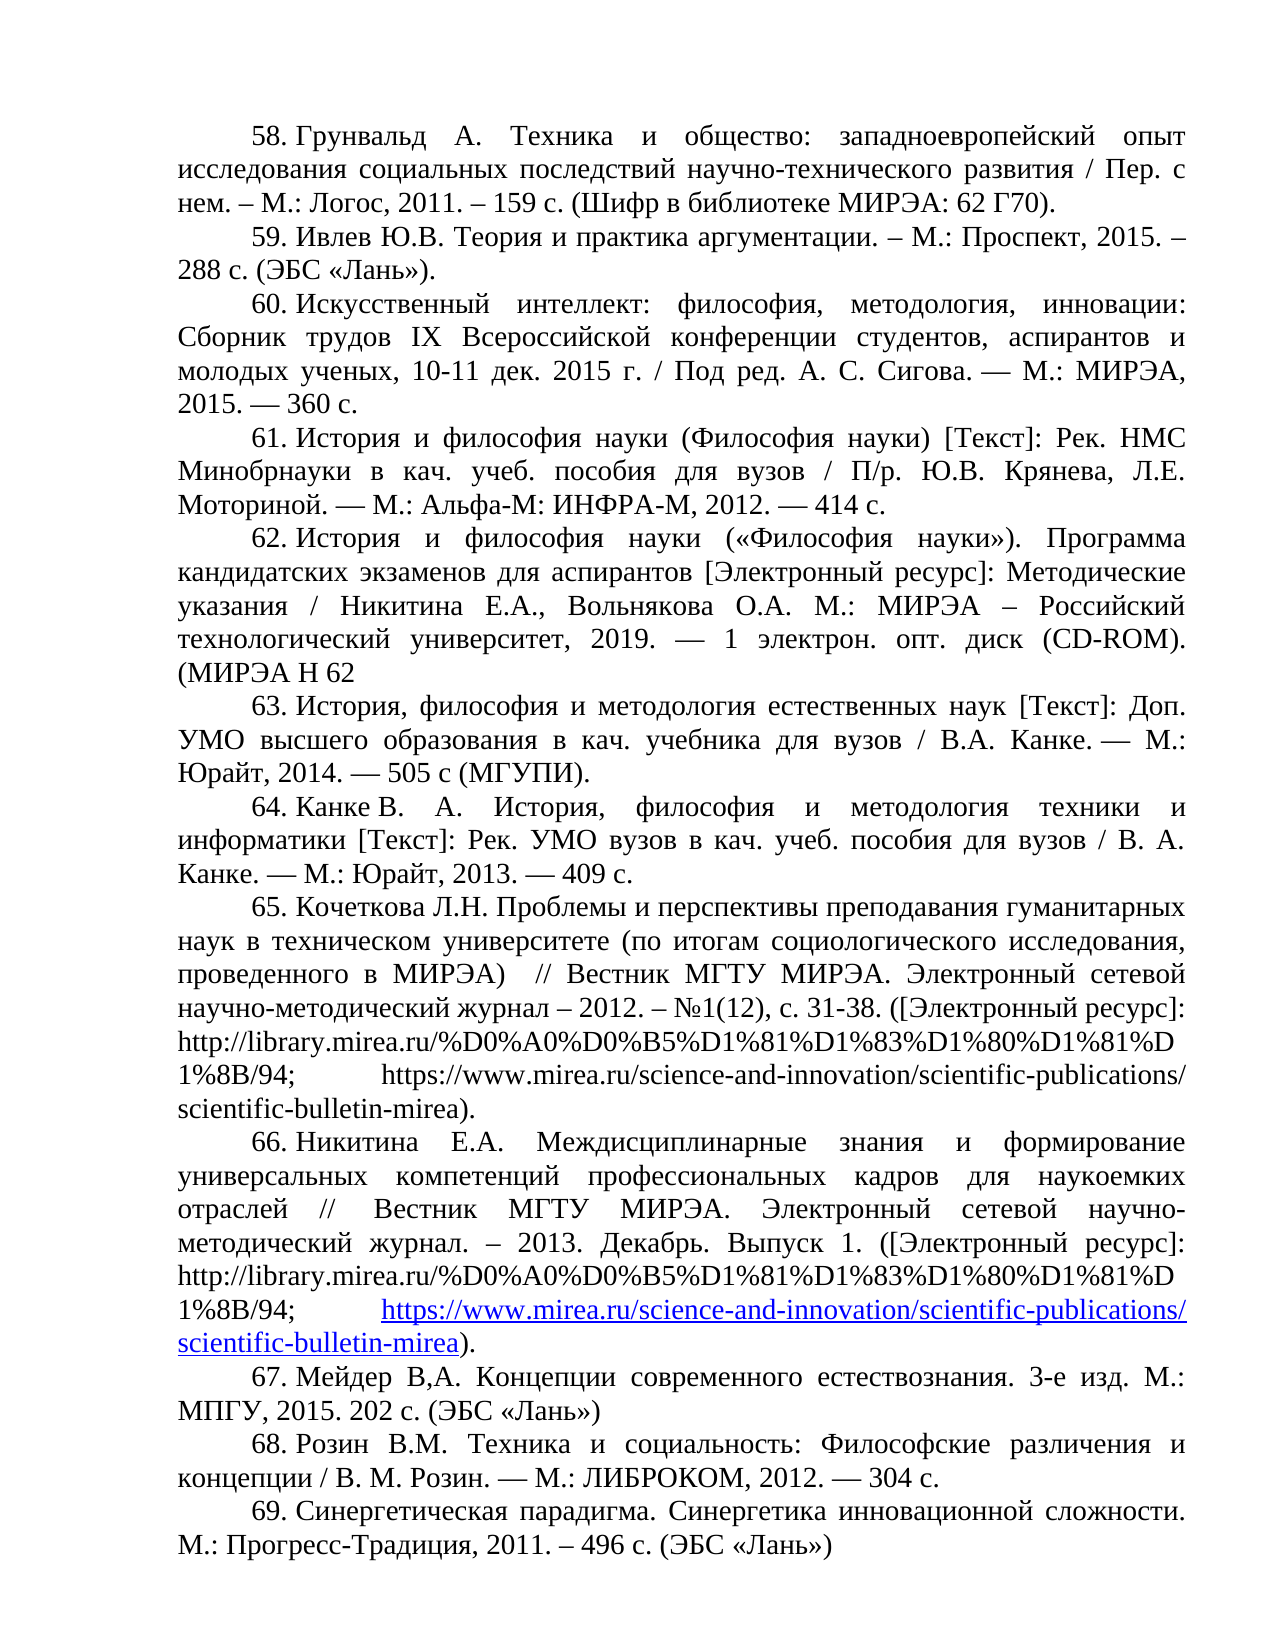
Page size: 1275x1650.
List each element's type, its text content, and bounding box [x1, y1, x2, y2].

list История, философия и методология естественных наук [Текст]: Доп. УМО высшего образования в кач. учебника для вузов / В.А. Канке. — М.: Юрайт, 2014. — 505 с (МГУПИ). [177, 688, 1186, 789]
list Грунвальд А. Техника и общество: западноевропейский опыт исследования социальных последствий научно-технического развития / Пер. с нем. – М.: Логос, 2011. – 159 с. (Шифр в библиотеке МИРЭА: 62 Г70). [177, 118, 1186, 219]
list История и философия науки (Философия науки) [Текст]: Рек. НМС Минобрнауки в кач. учеб. пособия для вузов / П/р. Ю.В. Крянева, Л.Е. Моториной. — М.: Альфа-М: ИНФРА-М, 2012. — 414 с. [177, 420, 1186, 521]
list Никитина Е.А. Междисциплинарные знания и формирование универсальных компетенций профессиональных кадров для наукоемких отраслей // Вестник МГТУ МИРЭА. Электронный сетевой научно-методический журнал. – 2013. Декабрь. Выпуск 1. ([Электронный ресурс]: http://library.mirea.ru/%D0%A0%D0%B5%D1%81%D1%83%D1%80%D1%81%D1%8B/94; https://www.mirea.ru/science-and-innovation/scientific-publications/scientific-bulletin-mirea). [177, 1124, 1186, 1359]
list Мейдер В,А. Концепции современного естествознания. 3-е изд. М.: МПГУ, 2015. 202 с. (ЭБС «Лань») [177, 1359, 1186, 1426]
list Искусственный интеллект: философия, методология, инновации: Сборник трудов IX Всероссийской конференции студентов, аспирантов и молодых ученых, 10-11 дек. 2015 г. / Под ред. А. С. Сигова. — М.: МИРЭА, 2015. — 360 с. [177, 286, 1186, 420]
list Кочеткова Л.Н. Проблемы и перспективы преподавания гуманитарных наук в техническом университете (по итогам социологического исследования, проведенного в МИРЭА) // Вестник МГТУ МИРЭА. Электронный сетевой научно-методический журнал – 2012. – №1(12), с. 31-38. ([Электронный ресурс]: http://library.mirea.ru/%D0%A0%D0%B5%D1%81%D1%83%D1%80%D1%81%D1%8B/94; https://www.mirea.ru/science-and-innovation/scientific-publications/scientific-bulletin-mirea). [177, 889, 1186, 1124]
list Канке В. А. История, философия и методология техники и информатики [Текст]: Рек. УМО вузов в кач. учеб. пособия для вузов / В. А. Канке. — М.: Юрайт, 2013. — 409 с. [177, 789, 1186, 889]
list Синергетическая парадигма. Синергетика инновационной сложности. М.: Прогресс-Традиция, 2011. – 496 с. (ЭБС «Лань») [177, 1493, 1186, 1560]
list Ивлев Ю.В. Теория и практика аргументации. – М.: Проспект, 2015. – 288 с. (ЭБС «Лань»). [177, 219, 1186, 286]
list История и философия науки («Философия науки»). Программа кандидатских экзаменов для аспирантов [Электронный ресурс]: Методические указания / Никитина Е.А., Вольнякова О.А. М.: МИРЭА – Российский технологический университет, 2019. — 1 электрон. опт. диск (CD-ROM). (МИРЭА Н 62 [177, 521, 1186, 688]
list Розин В.М. Техника и социальность: Философские различения и концепции / В. М. Розин. — М.: ЛИБРОКОМ, 2012. — 304 c. [177, 1426, 1186, 1493]
